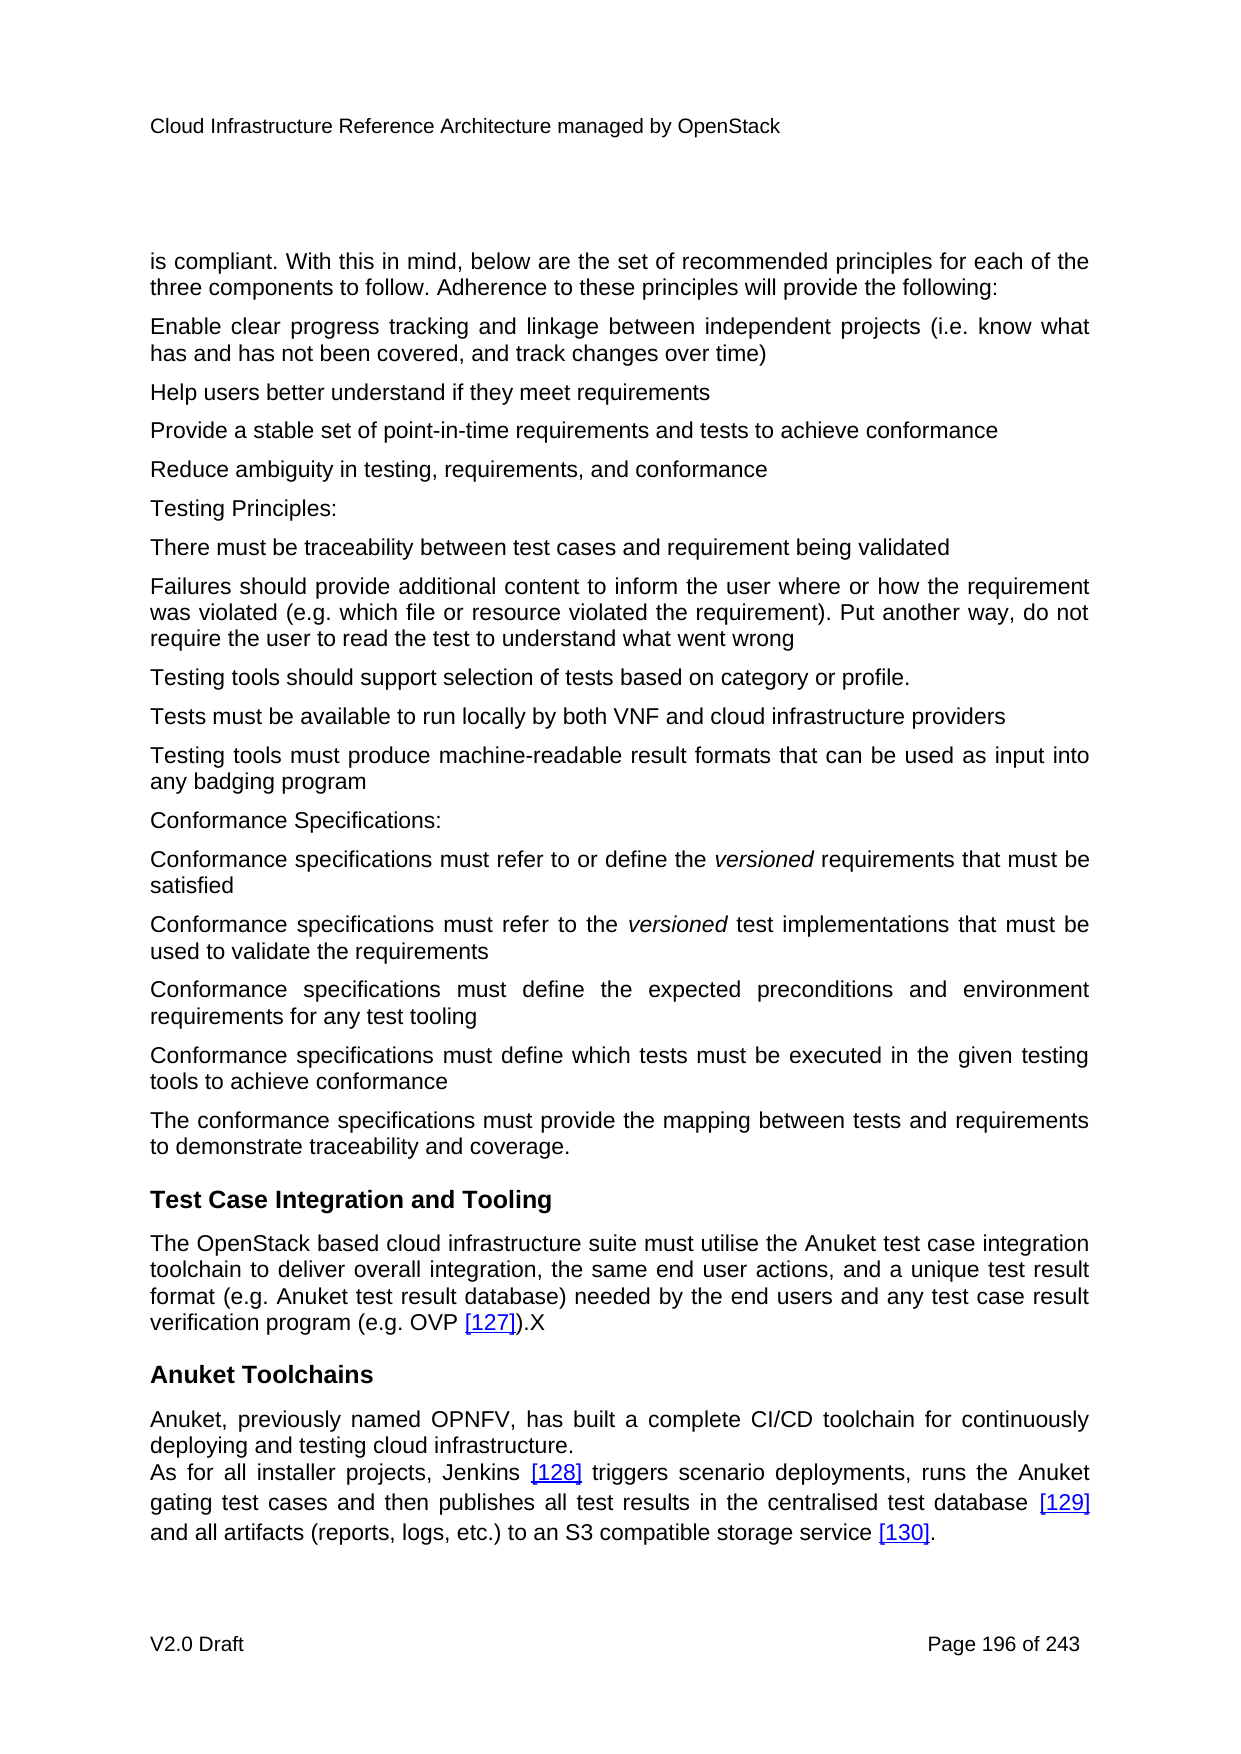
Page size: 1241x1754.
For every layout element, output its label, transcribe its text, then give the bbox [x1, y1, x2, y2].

subtitle Anuket Toolchains [150, 1361, 1090, 1389]
text As for all installer projects, Jenkins [128] triggers scenario deployments, runs the Anuket gating test cases and then publishes all test results in the centralised test database [129] and all artifacts (reports, logs, etc.) to an S3 compatible storage service [130]. [150, 1459, 1090, 1546]
subtitle Test Case Integration and Tooling [150, 1184, 1090, 1213]
